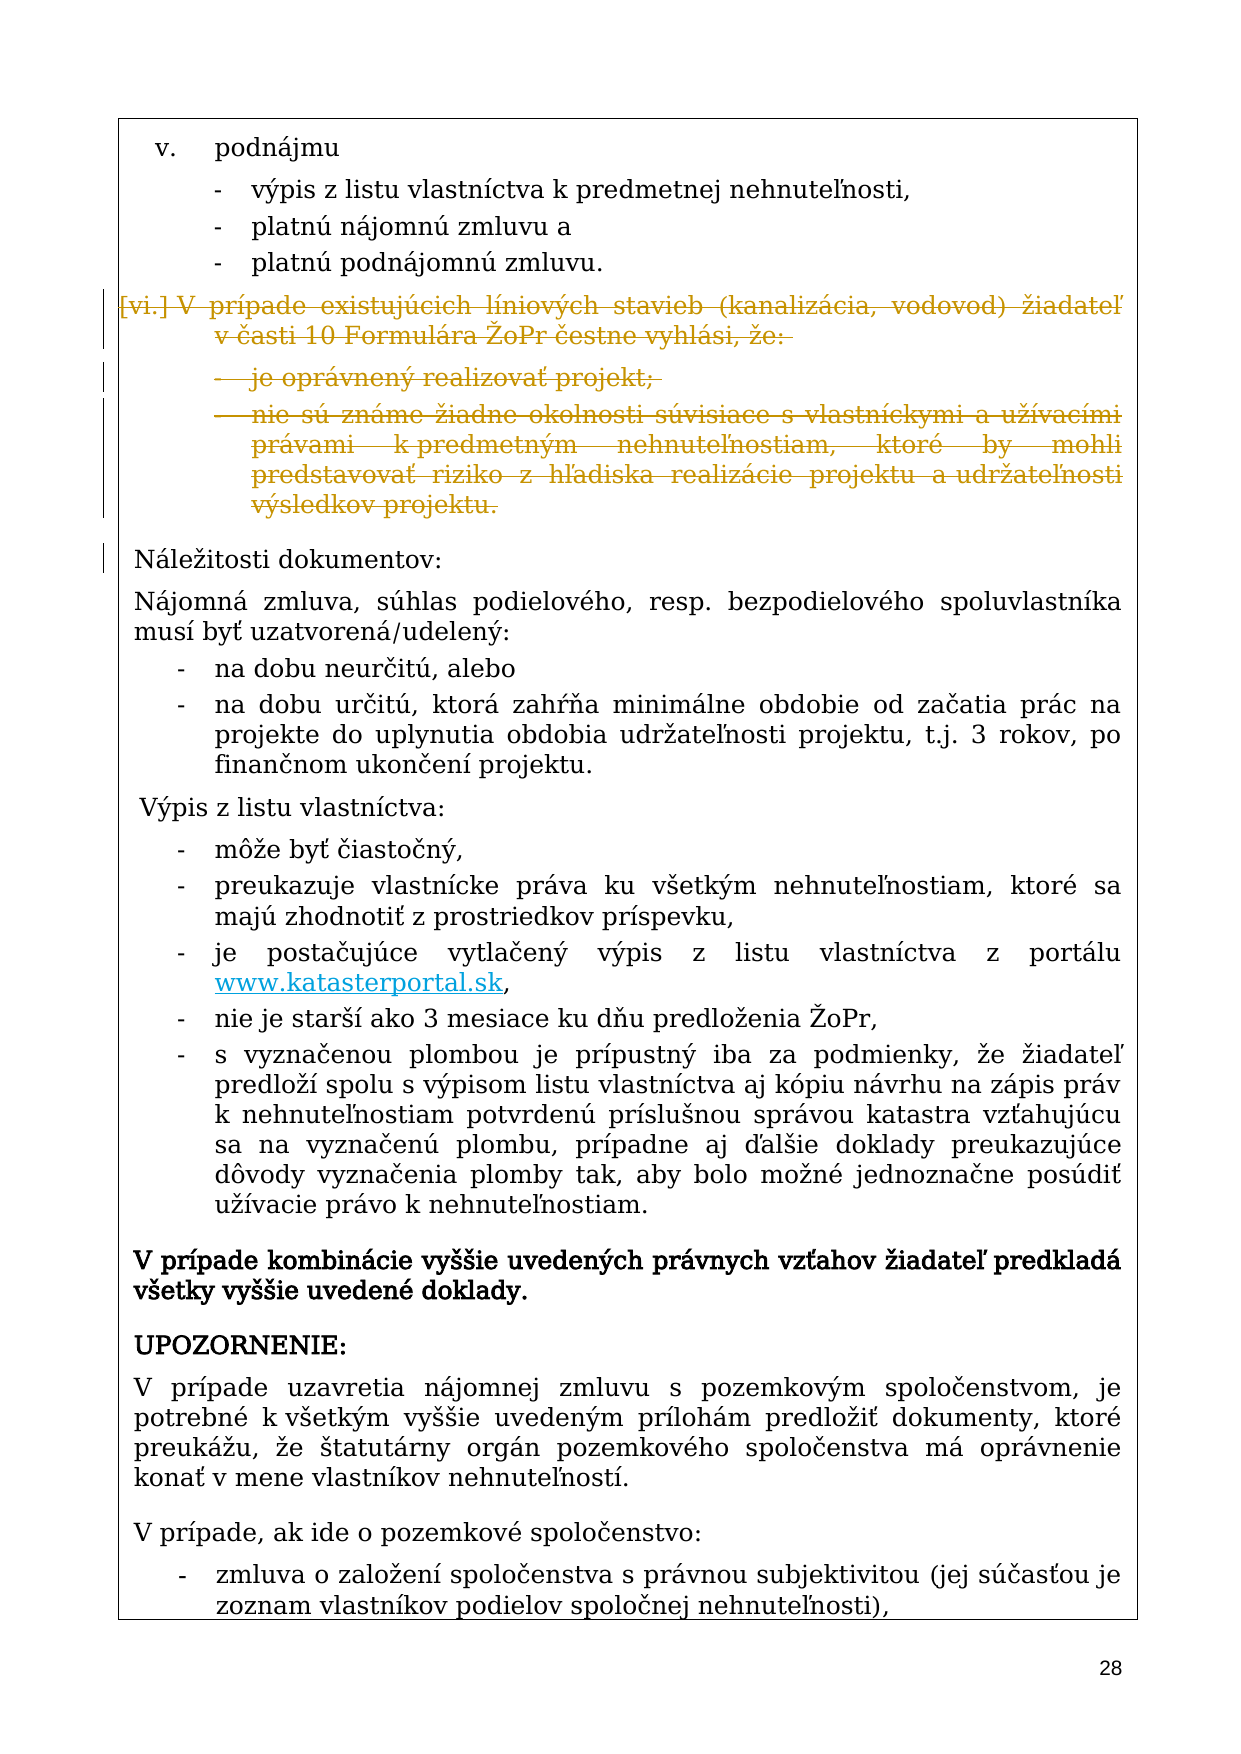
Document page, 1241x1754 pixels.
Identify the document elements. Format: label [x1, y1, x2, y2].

table_cell [119, 119, 1137, 1619]
